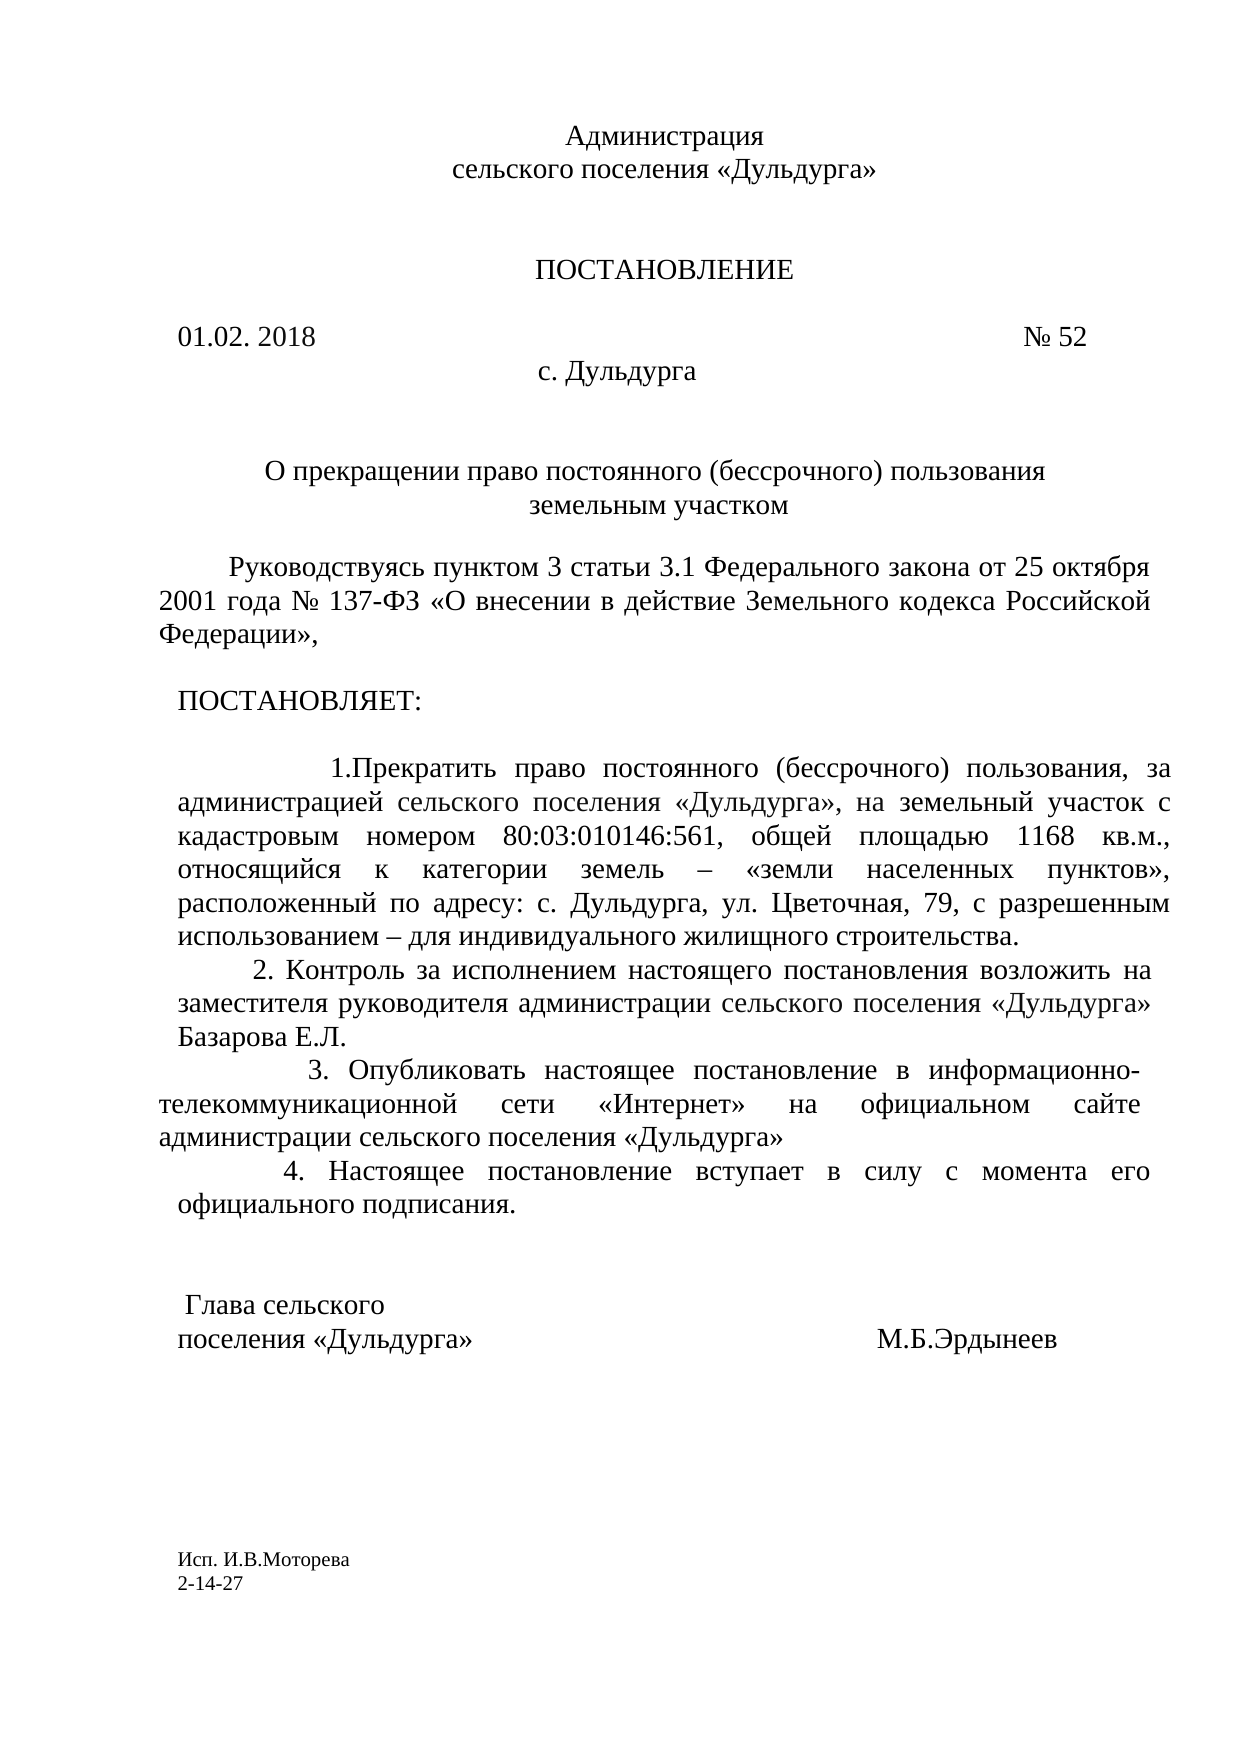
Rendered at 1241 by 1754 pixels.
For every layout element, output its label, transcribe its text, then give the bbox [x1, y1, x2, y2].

subtitle поселения «Дульдурга» М.Б.Эрдынеев [177, 1321, 1152, 1354]
text 3. Опубликовать настоящее постановление в информационно-телекоммуникационной сети «Интернет» на официальном сайте администрации сельского поселения «Дульдурга» [158, 1052, 1141, 1153]
text с. Дульдурга [158, 353, 1152, 386]
subtitle Глава сельского [177, 1287, 1152, 1321]
text Исп. И.В.Моторева [177, 1547, 1152, 1571]
text земельным участком [158, 487, 1152, 521]
text сельского поселения «Дульдурга» [177, 152, 1152, 185]
text 2-14-27 [177, 1571, 1152, 1595]
text 01.02. 2018 № 52 [177, 319, 1152, 353]
text 2. Контроль за исполнением настоящего постановления возложить на заместителя руководителя администрации сельского поселения «Дульдурга» Базарова Е.Л. [177, 952, 1152, 1052]
text ПОСТАНОВЛЕНИЕ [177, 252, 1152, 286]
text Руководствуясь пунктом 3 статьи 3.1 Федерального закона от 25 октября 2001 года № 137-ФЗ «О внесении в действие Земельного кодекса Российской Федерации», [158, 549, 1152, 650]
text ПОСТАНОВЛЯЕТ: [177, 683, 1152, 717]
text О прекращении право постоянного (бессрочного) пользования [158, 453, 1152, 487]
text 1.Прекратить право постоянного (бессрочного) пользования, за администрацией сельского поселения «Дульдурга», на земельный участок с кадастровым номером 80:03:010146:561, общей площадью 1168 кв.м., относящийся к категории земель – «земли населенных пунктов», расположенный по адресу: с. Дульдурга, ул. Цветочная, 79, с разрешенным использованием – для индивидуального жилищного строительства. [177, 751, 1171, 952]
text 4. Настоящее постановление вступает в силу с момента его официального подписания. [177, 1153, 1152, 1220]
text Администрация [177, 118, 1152, 152]
